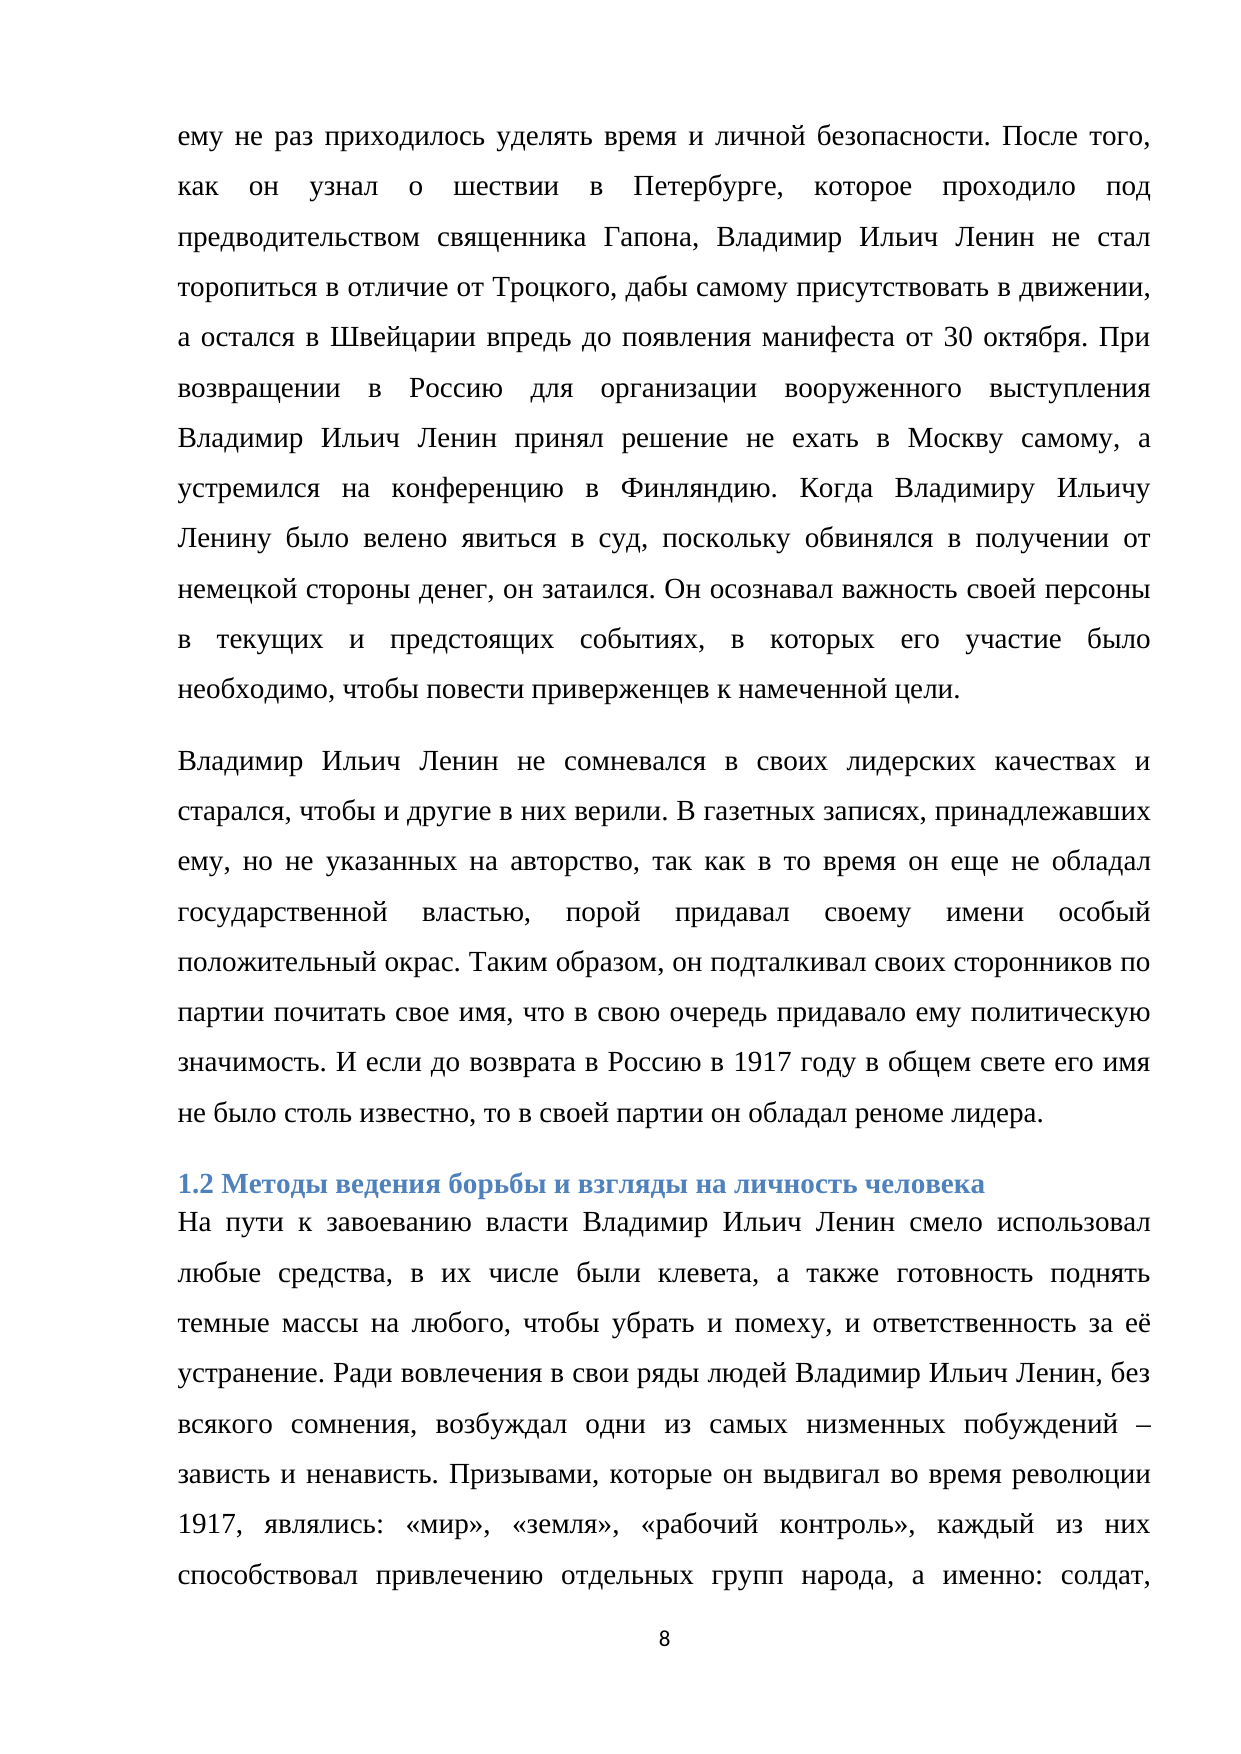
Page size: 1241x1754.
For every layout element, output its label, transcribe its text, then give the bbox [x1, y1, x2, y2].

text Владимир Ильич Ленин не сомневался в своих лидерских качествах и старался, чтобы и другие в них верили. В газетных записях, принадлежавших ему, но не указанных на авторство, так как в то время он еще не обладал государственной властью, порой придавал своему имени особый положительный окрас. Таким образом, он подталкивал своих сторонников по партии почитать свое имя, что в свою очередь придавало ему политическую значимость. И если до возврата в Россию в 1917 году в общем свете его имя не было столь известно, то в своей партии он обладал реноме лидера. [177, 743, 1152, 1128]
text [177, 118, 1152, 705]
subtitle 1.2 Методы ведения борьбы и взгляды на личность человека [177, 1166, 1152, 1199]
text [177, 1204, 1152, 1590]
